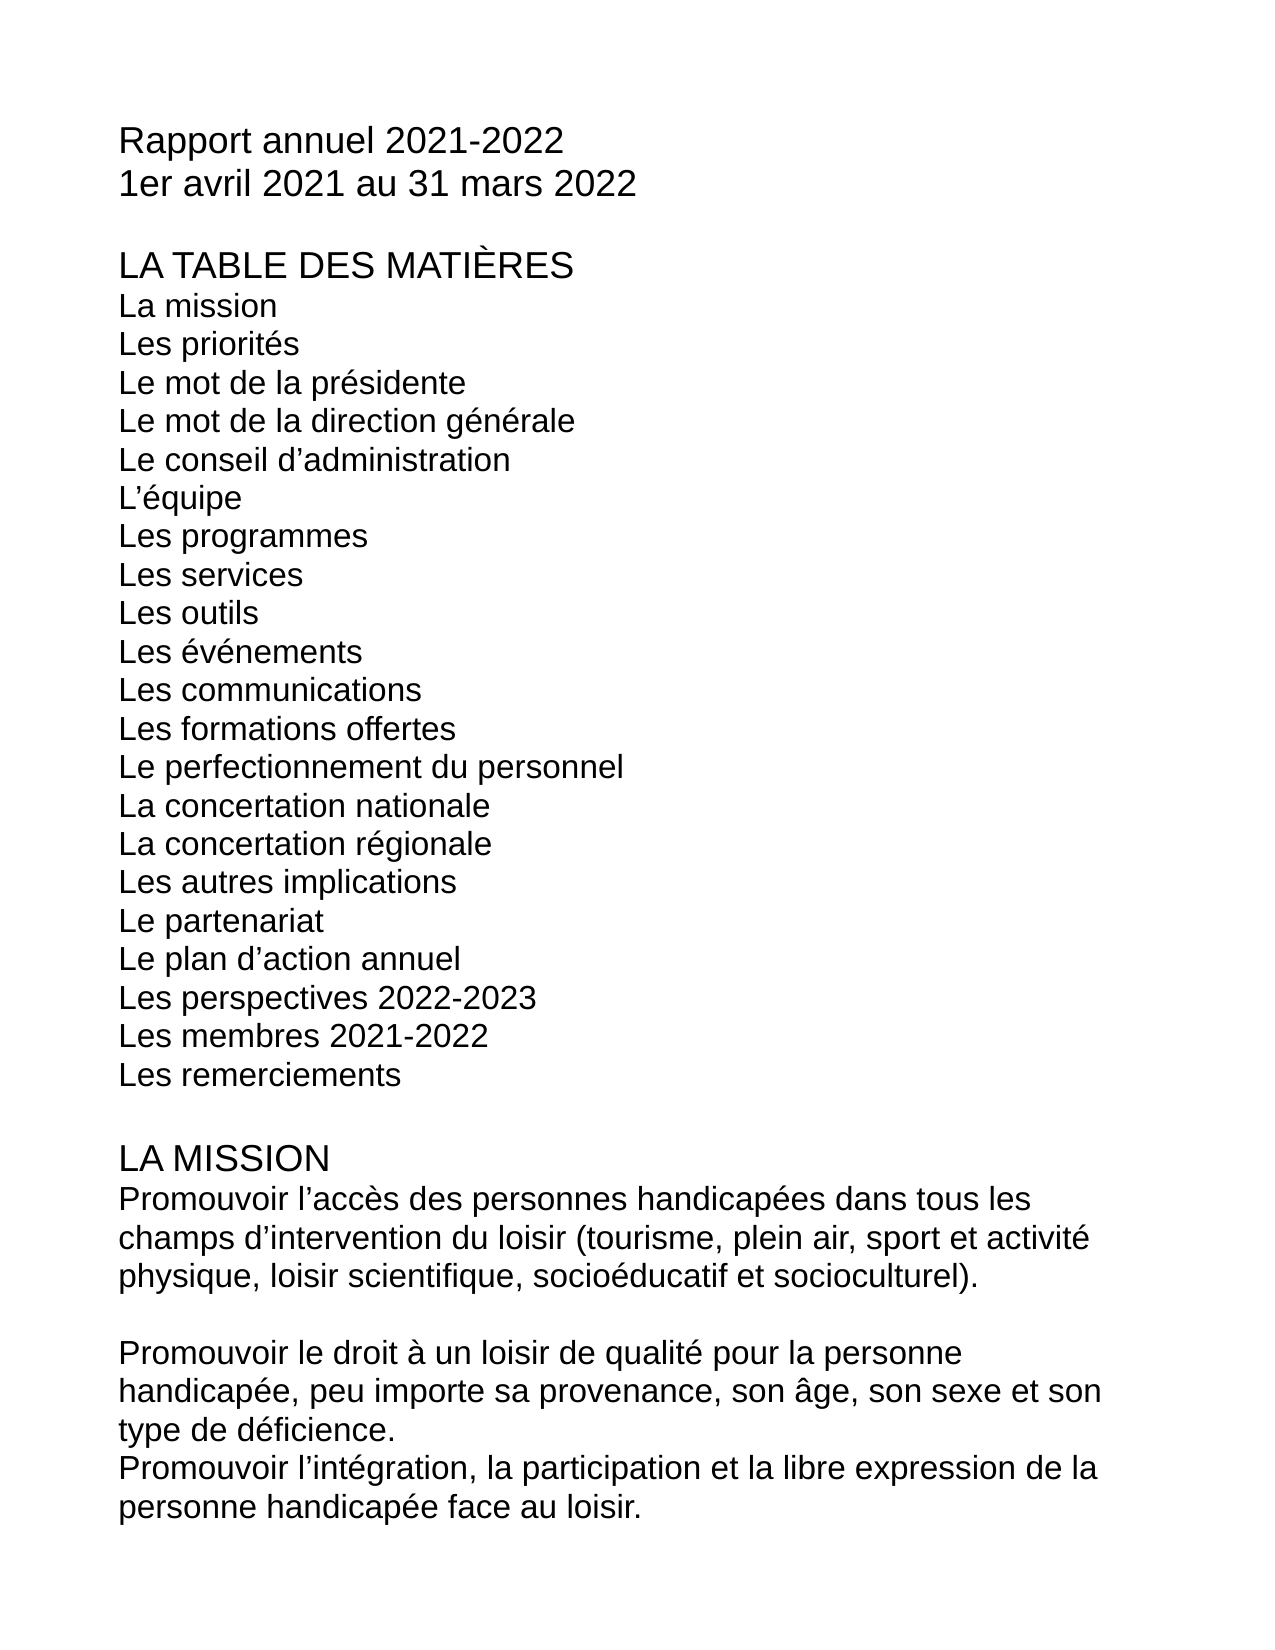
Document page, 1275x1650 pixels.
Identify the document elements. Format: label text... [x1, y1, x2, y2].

text 1er avril 2021 au 31 mars 2022 [118, 161, 1157, 204]
text La concertation nationale [118, 786, 1157, 824]
text Les priorités [118, 324, 1157, 363]
text Les formations offertes [118, 709, 1157, 747]
text La concertation régionale [118, 824, 1157, 862]
text Le mot de la présidente [118, 363, 1157, 401]
text Promouvoir le droit à un loisir de qualité pour la personne handicapée, peu importe sa provenance, son âge, son sexe et son type de déficience. [118, 1333, 1157, 1448]
text L’équipe [118, 478, 1157, 517]
text La mission [118, 286, 1157, 324]
text Le mot de la direction générale [118, 401, 1157, 440]
text Les services [118, 555, 1157, 593]
text Les membres 2021-2022 [118, 1016, 1157, 1055]
text Le perfectionnement du personnel [118, 747, 1157, 786]
text LA MISSION [118, 1136, 1157, 1179]
text Les événements [118, 632, 1157, 670]
text Promouvoir l’intégration, la participation et la libre expression de la personne handicapée face au loisir. [118, 1448, 1157, 1525]
text Les communications [118, 670, 1157, 709]
text Le conseil d’administration [118, 440, 1157, 478]
text Le plan d’action annuel [118, 939, 1157, 978]
text Les remerciements [118, 1055, 1157, 1093]
text LA TABLE DES MATIÈRES [118, 243, 1157, 286]
text Promouvoir l’accès des personnes handicapées dans tous les champs d’intervention du loisir (tourisme, plein air, sport et activité physique, loisir scientifique, socioéducatif et socioculturel). [118, 1179, 1157, 1295]
text Rapport annuel 2021-2022 [118, 118, 1157, 161]
text Les perspectives 2022-2023 [118, 978, 1157, 1016]
text Le partenariat [118, 901, 1157, 939]
text Les programmes [118, 517, 1157, 555]
text Les autres implications [118, 862, 1157, 901]
text Les outils [118, 593, 1157, 632]
